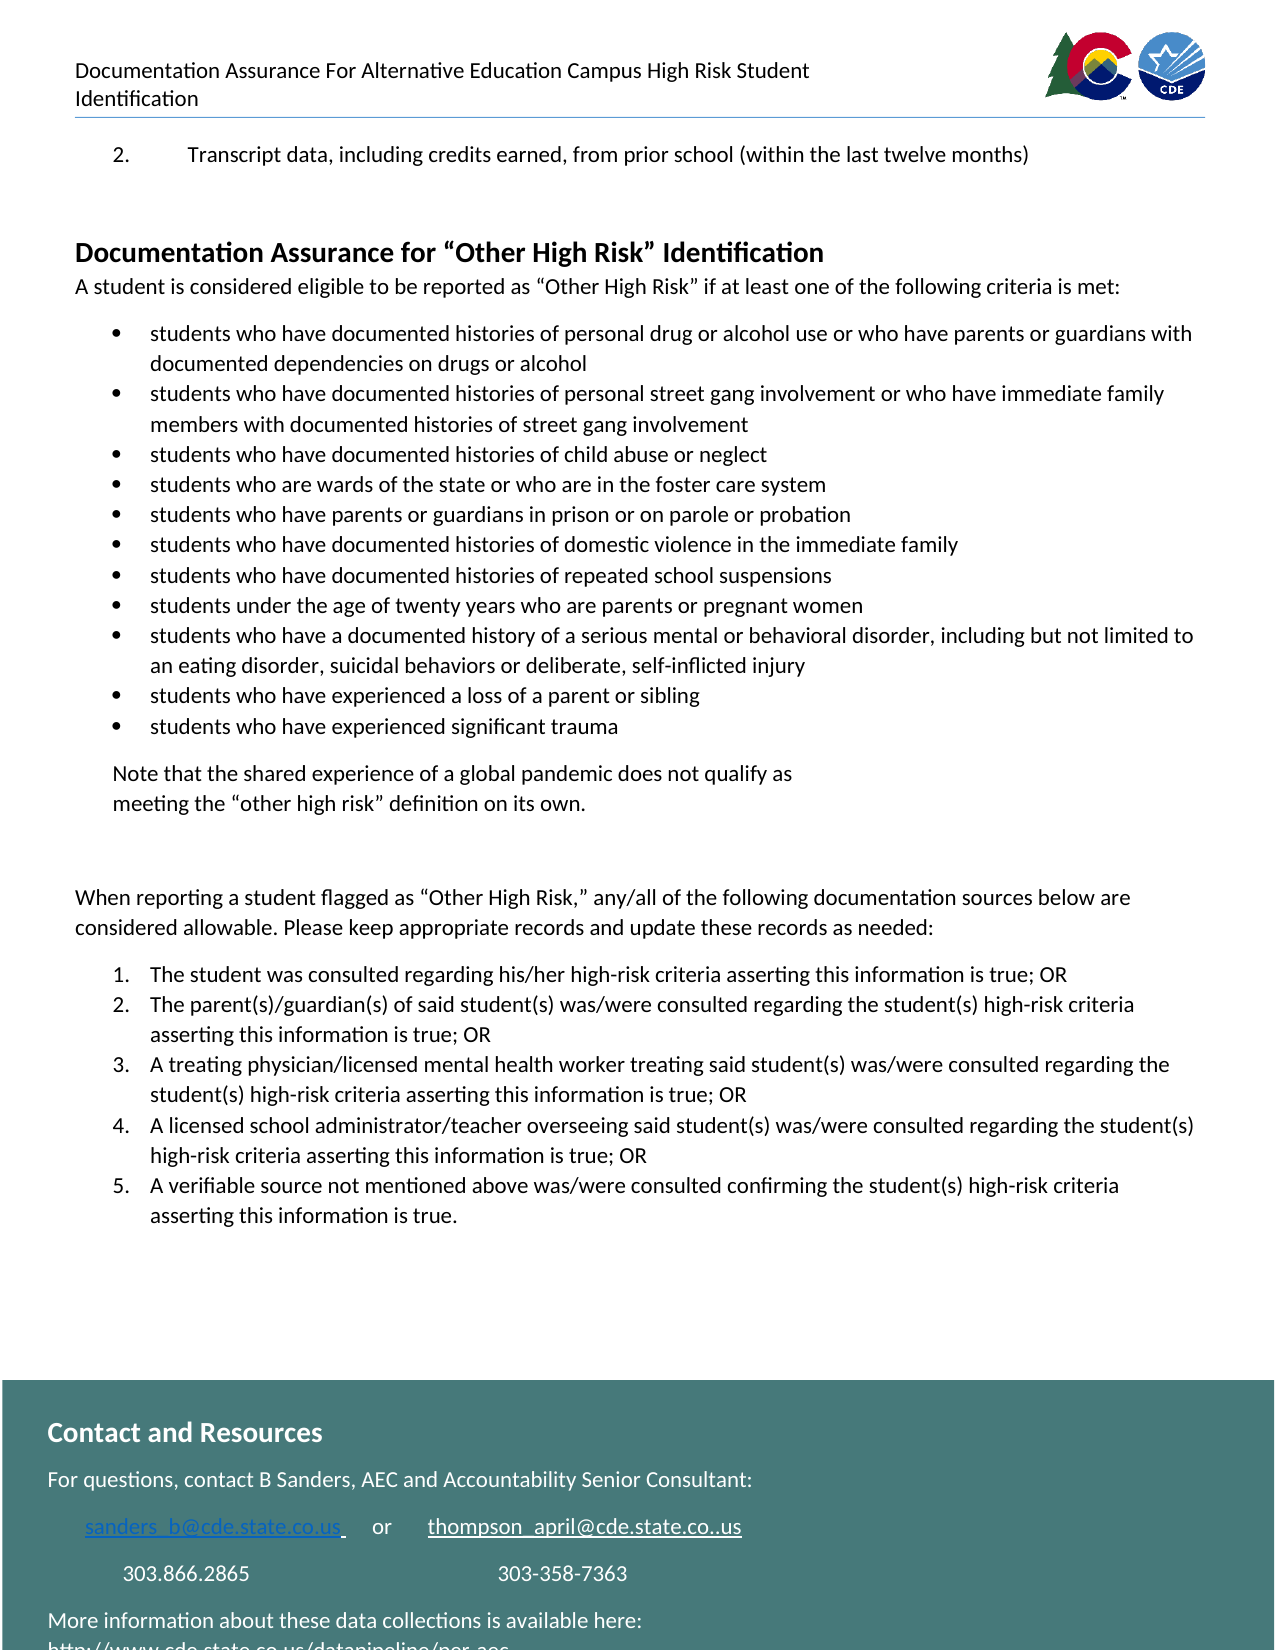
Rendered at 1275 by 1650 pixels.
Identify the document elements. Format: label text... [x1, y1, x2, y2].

list The parent(s)/guardian(s) of said student(s) was/were consulted regarding the student(s) high-risk criteria asserting this information is true; OR [112, 990, 1200, 1048]
list A verifiable source not mentioned above was/were consulted confirming the student(s) high-risk criteria asserting this information is true. [112, 1171, 1200, 1229]
text Note that the shared experience of a global pandemic does not qualify as meeting the “other high risk” definition on its own. [112, 759, 825, 817]
picture [1044, 31, 1206, 101]
list students who have documented histories of domestic violence in the immediate family [112, 531, 1200, 559]
list students who have documented histories of repeated school suspensions [112, 561, 1200, 589]
list students who have experienced a loss of a parent or sibling [112, 682, 1200, 710]
list A licensed school administrator/teacher overseeing said student(s) was/were consulted regarding the student(s) high-risk criteria asserting this information is true; OR [112, 1111, 1200, 1169]
list students who have documented histories of personal street gang involvement or who have immediate family members with documented histories of street gang involvement [112, 379, 1200, 438]
list students who have documented histories of personal drug or alcohol use or who have parents or guardians with documented dependencies on drugs or alcohol [112, 319, 1200, 377]
subtitle Documentation Assurance for “Other High Risk” Identification [75, 234, 1050, 269]
list students under the age of twenty years who are parents or pregnant women [112, 591, 1200, 619]
text When reporting a student flagged as “Other High Risk,” any/all of the following documentation sources below are considered allowable. Please keep appropriate records and update these records as needed: [75, 883, 1200, 941]
list students who are wards of the state or who are in the foster care system [112, 470, 1200, 498]
list A treating physician/licensed mental health worker treating said student(s) was/were consulted regarding the student(s) high-risk criteria asserting this information is true; OR [112, 1050, 1200, 1109]
list students who have a documented history of a serious mental or behavioral disorder, including but not limited to an eating disorder, suicidal behaviors or deliberate, self-inflicted injury [112, 621, 1200, 679]
list Transcript data, including credits earned, from prior school (within the last twelve months) [112, 140, 1200, 168]
list students who have documented histories of child abuse or neglect [112, 440, 1200, 468]
list students who have experienced significant trauma [112, 712, 1200, 740]
list students who have parents or guardians in prison or on parole or probation [112, 500, 1200, 528]
list The student was consulted regarding his/her high-risk criteria asserting this information is true; OR [112, 960, 1200, 988]
text A student is considered eligible to be reported as “Other High Risk” if at least one of the following criteria is met: [75, 272, 1200, 300]
